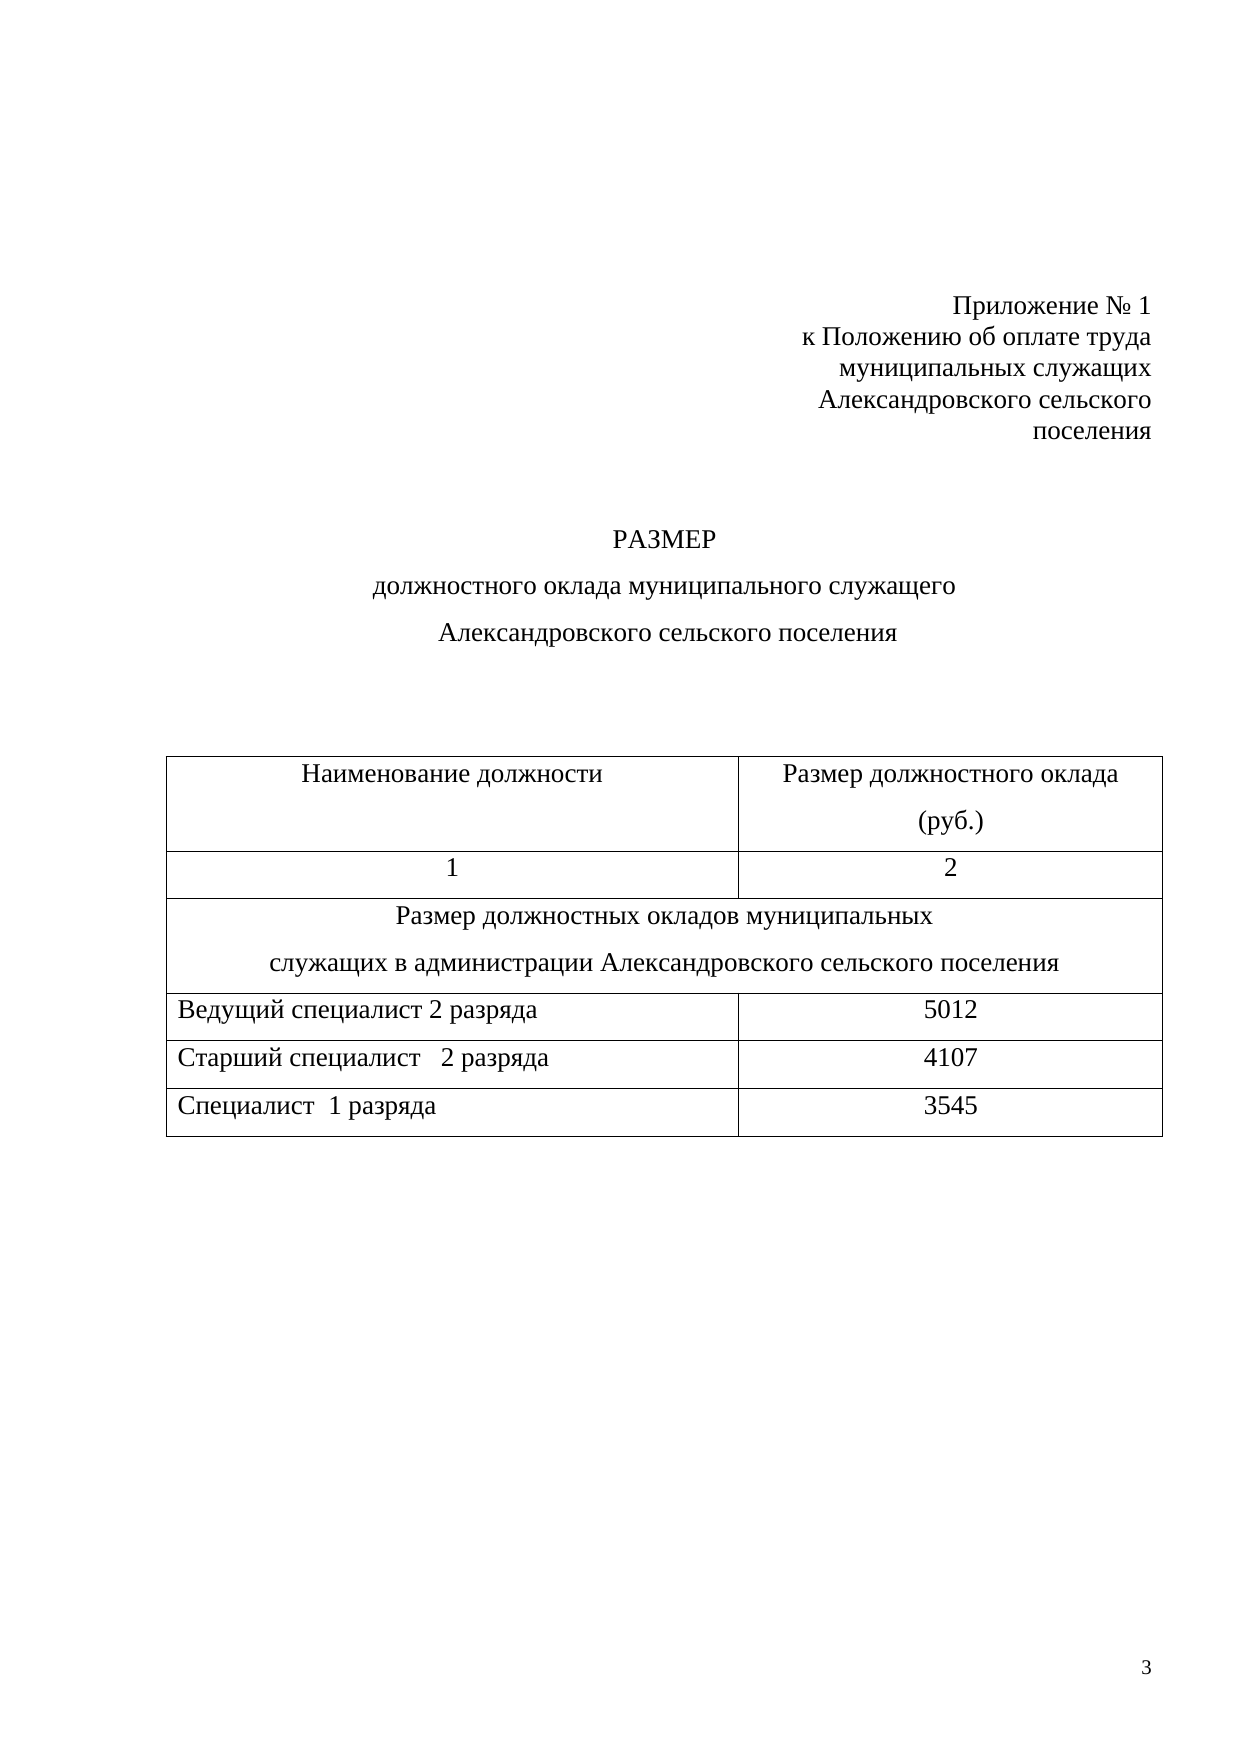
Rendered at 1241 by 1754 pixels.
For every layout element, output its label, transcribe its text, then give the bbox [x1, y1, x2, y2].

text к Положению об оплате труда муниципальных служащих Александровского сельского поселения [768, 320, 1152, 445]
table_cell 3545 [739, 1089, 1162, 1136]
table_header Размер должностного оклада (руб.) [739, 757, 1162, 851]
table_cell 1 [167, 852, 738, 898]
table_cell Старший специалист 2 разряда [167, 1041, 738, 1088]
table_cell 5012 [739, 994, 1162, 1040]
table_cell Специалист 1 разряда [167, 1089, 738, 1136]
table_cell Ведущий специалист 2 разряда [167, 994, 738, 1040]
table_cell Размер должностных окладов муниципальных служащих в администрации Александровского сельского поселения [167, 899, 1162, 993]
table_cell 4107 [739, 1041, 1162, 1088]
text Александровского сельского поселения [177, 616, 1152, 647]
table_cell 2 [739, 852, 1162, 898]
text должностного оклада муниципального служащего [177, 569, 1152, 601]
text РАЗМЕР [177, 523, 1152, 554]
text Приложение № 1 [177, 289, 1152, 320]
table_header Наименование должности [167, 757, 738, 851]
